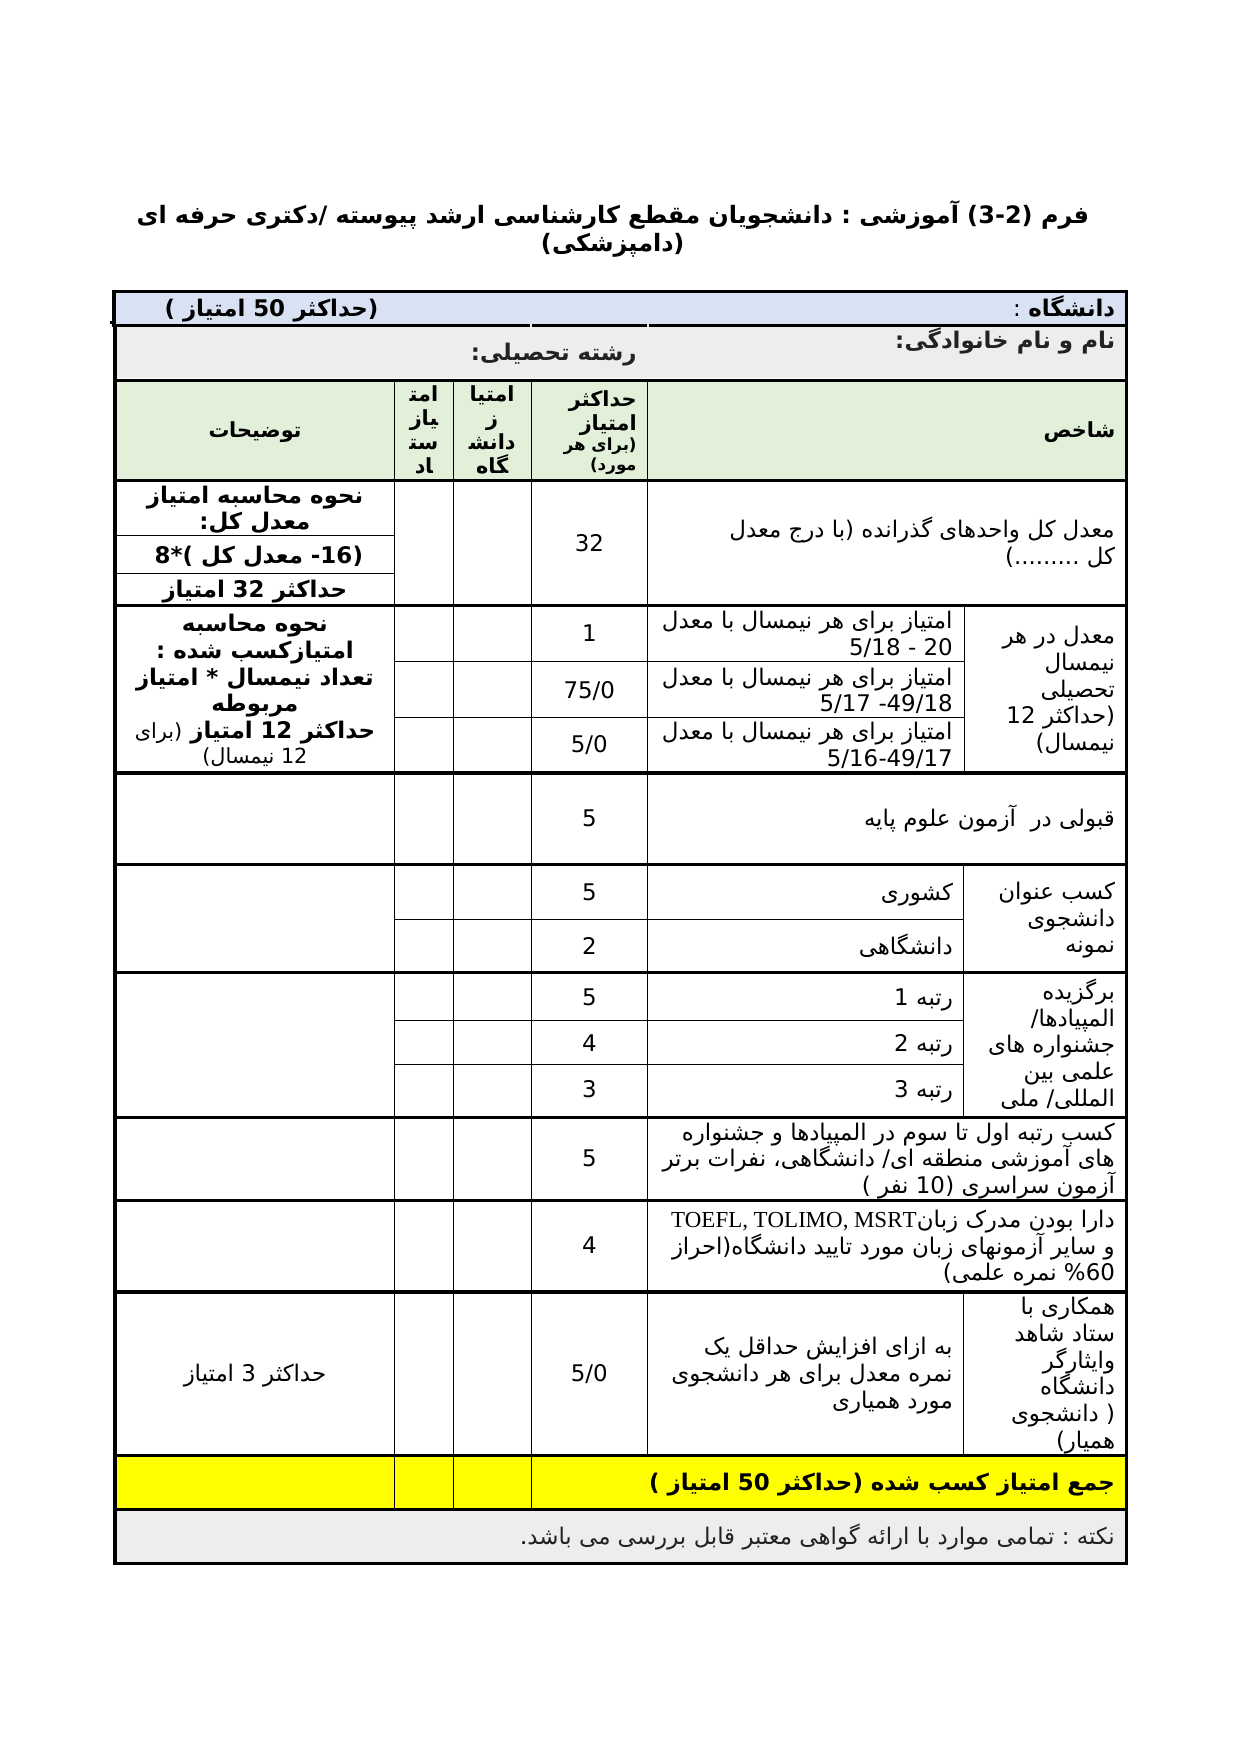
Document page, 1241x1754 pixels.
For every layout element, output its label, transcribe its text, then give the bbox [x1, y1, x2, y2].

table_cell [117, 866, 394, 971]
table_cell رتبه 3 [648, 1065, 963, 1116]
table_cell حداکثر 32 امتیاز [117, 574, 394, 604]
table_cell [454, 662, 531, 717]
table_cell توضیحات [117, 382, 394, 479]
table_cell [454, 1119, 531, 1199]
table_cell امتیاز دانشگاه [454, 382, 531, 479]
table_header [429, 293, 493, 324]
table_cell [117, 775, 394, 862]
table_cell [454, 718, 531, 771]
table_cell 2 [532, 920, 647, 971]
table_cell [395, 1457, 453, 1508]
table_cell قبولی در آزمون علوم پایه [648, 775, 1125, 862]
table_cell جمع امتیاز کسب شده (حداکثر 50 امتیاز ) [532, 1457, 1125, 1508]
table_header دانشگاه : [648, 293, 1125, 324]
table_cell [454, 974, 531, 1020]
table_cell حداکثر امتیاز (برای هر مورد) [532, 382, 647, 479]
table_cell [395, 1065, 453, 1116]
table_cell [454, 920, 531, 971]
table_cell [395, 775, 453, 862]
table_cell [117, 1202, 394, 1290]
table_cell امتیاز برای هر نیمسال با معدل 49/17-5/16 [648, 718, 964, 771]
table_cell 1 [532, 607, 647, 661]
table_cell [454, 1457, 531, 1508]
table_cell حداکثر 3 امتیاز [117, 1294, 394, 1453]
table_cell نحوه محاسبه امتیازکسب شده : تعداد نیمسال * امتیاز مربوطه حداکثر 12 امتیاز (برای 12 نیمسال) [117, 607, 394, 771]
table_cell [454, 1021, 531, 1063]
table_cell [395, 1021, 453, 1063]
text فرم (2-3) آموزشی : دانشجویان مقطع کارشناسی ارشد پیوسته /دکتری حرفه ای (دامپزشکی) [118, 201, 1107, 257]
table_cell معدل کل واحدهای گذرانده (با درج معدل کل .........) [648, 482, 1125, 604]
table_cell 5 [532, 974, 647, 1020]
table_cell [395, 1294, 453, 1453]
table_cell 4 [532, 1202, 647, 1290]
table_cell شاخص [648, 382, 1125, 479]
table_cell به ازای افزایش حداقل یک نمره معدل برای هر دانشجوی مورد همیاری [648, 1294, 963, 1453]
table_cell امتیاز ستاد [395, 382, 453, 479]
table_cell [454, 775, 531, 862]
table_cell دارا بودن مدرک زبانTOEFL, TOLIMO, MSRT و سایر آزمونهای زبان مورد تایید دانشگاه(احراز 60% نمره علمی) [648, 1202, 1125, 1290]
table_cell کسب رتبه اول تا سوم در المپیادها و جشنواره های آموزشی منطقه ای/ دانشگاهی، نفرات برتر آزمون سراسری (10 نفر ) [648, 1119, 1125, 1199]
table_cell [395, 974, 453, 1020]
table_cell [117, 974, 394, 1116]
table_cell 5/0 [532, 1294, 647, 1453]
table_cell دانشگاهی [648, 920, 963, 971]
table_cell [395, 920, 453, 971]
table_header [493, 293, 531, 324]
table_cell کسب عنوان دانشجوی نمونه [964, 866, 1125, 971]
table_cell [454, 482, 531, 604]
table_cell 5/0 [532, 718, 647, 771]
table_cell [454, 1294, 531, 1453]
table_cell [454, 1065, 531, 1116]
table_cell برگزیده المپیادها/ جشنواره های علمی بین المللی/ ملی [964, 974, 1125, 1116]
table_cell 4 [532, 1021, 647, 1063]
table_cell 5 [532, 775, 647, 862]
table_cell رتبه 2 [648, 1021, 963, 1063]
table_cell 32 [532, 482, 647, 604]
table_cell امتیاز برای هر نیمسال با معدل 49/18- 5/17 [648, 662, 964, 717]
table_cell [117, 1119, 394, 1199]
table_cell [395, 866, 453, 918]
table_cell همکاری با ستاد شاهد وایثارگر دانشگاه ( دانشجوی همیار) [964, 1294, 1125, 1453]
table_cell [454, 866, 531, 918]
table_cell [395, 482, 453, 604]
table_cell امتیاز برای هر نیمسال با معدل 20 - 5/18 [648, 607, 964, 661]
table_cell 5 [532, 1119, 647, 1199]
table_header (حداکثر 50 امتیاز ) [116, 293, 429, 324]
table_cell [395, 662, 453, 717]
table_cell کشوری [648, 866, 963, 918]
table_cell 3 [532, 1065, 647, 1116]
table_cell نحوه محاسبه امتیاز معدل کل: [117, 482, 394, 535]
table_cell رشته تحصیلی: [117, 324, 648, 378]
table_cell [117, 1457, 394, 1508]
table_cell (16- معدل کل )*8 [117, 536, 394, 573]
table_cell [395, 607, 453, 661]
table_cell معدل در هر نیمسال تحصیلی (حداکثر 12 نیمسال) [965, 607, 1125, 771]
table_cell نام و نام خانوادگی: [648, 325, 1125, 378]
table_header [531, 293, 648, 324]
table_cell [395, 1119, 453, 1199]
table_cell رتبه 1 [648, 974, 963, 1020]
table_cell [454, 1202, 531, 1290]
table_cell 75/0 [532, 662, 647, 717]
table_cell [395, 1202, 453, 1290]
table_cell [395, 718, 453, 771]
table_cell نکته : تمامی موارد با ارائه گواهی معتبر قابل بررسی می باشد. [117, 1511, 1125, 1562]
table_cell [454, 607, 531, 661]
table_cell 5 [532, 866, 647, 918]
